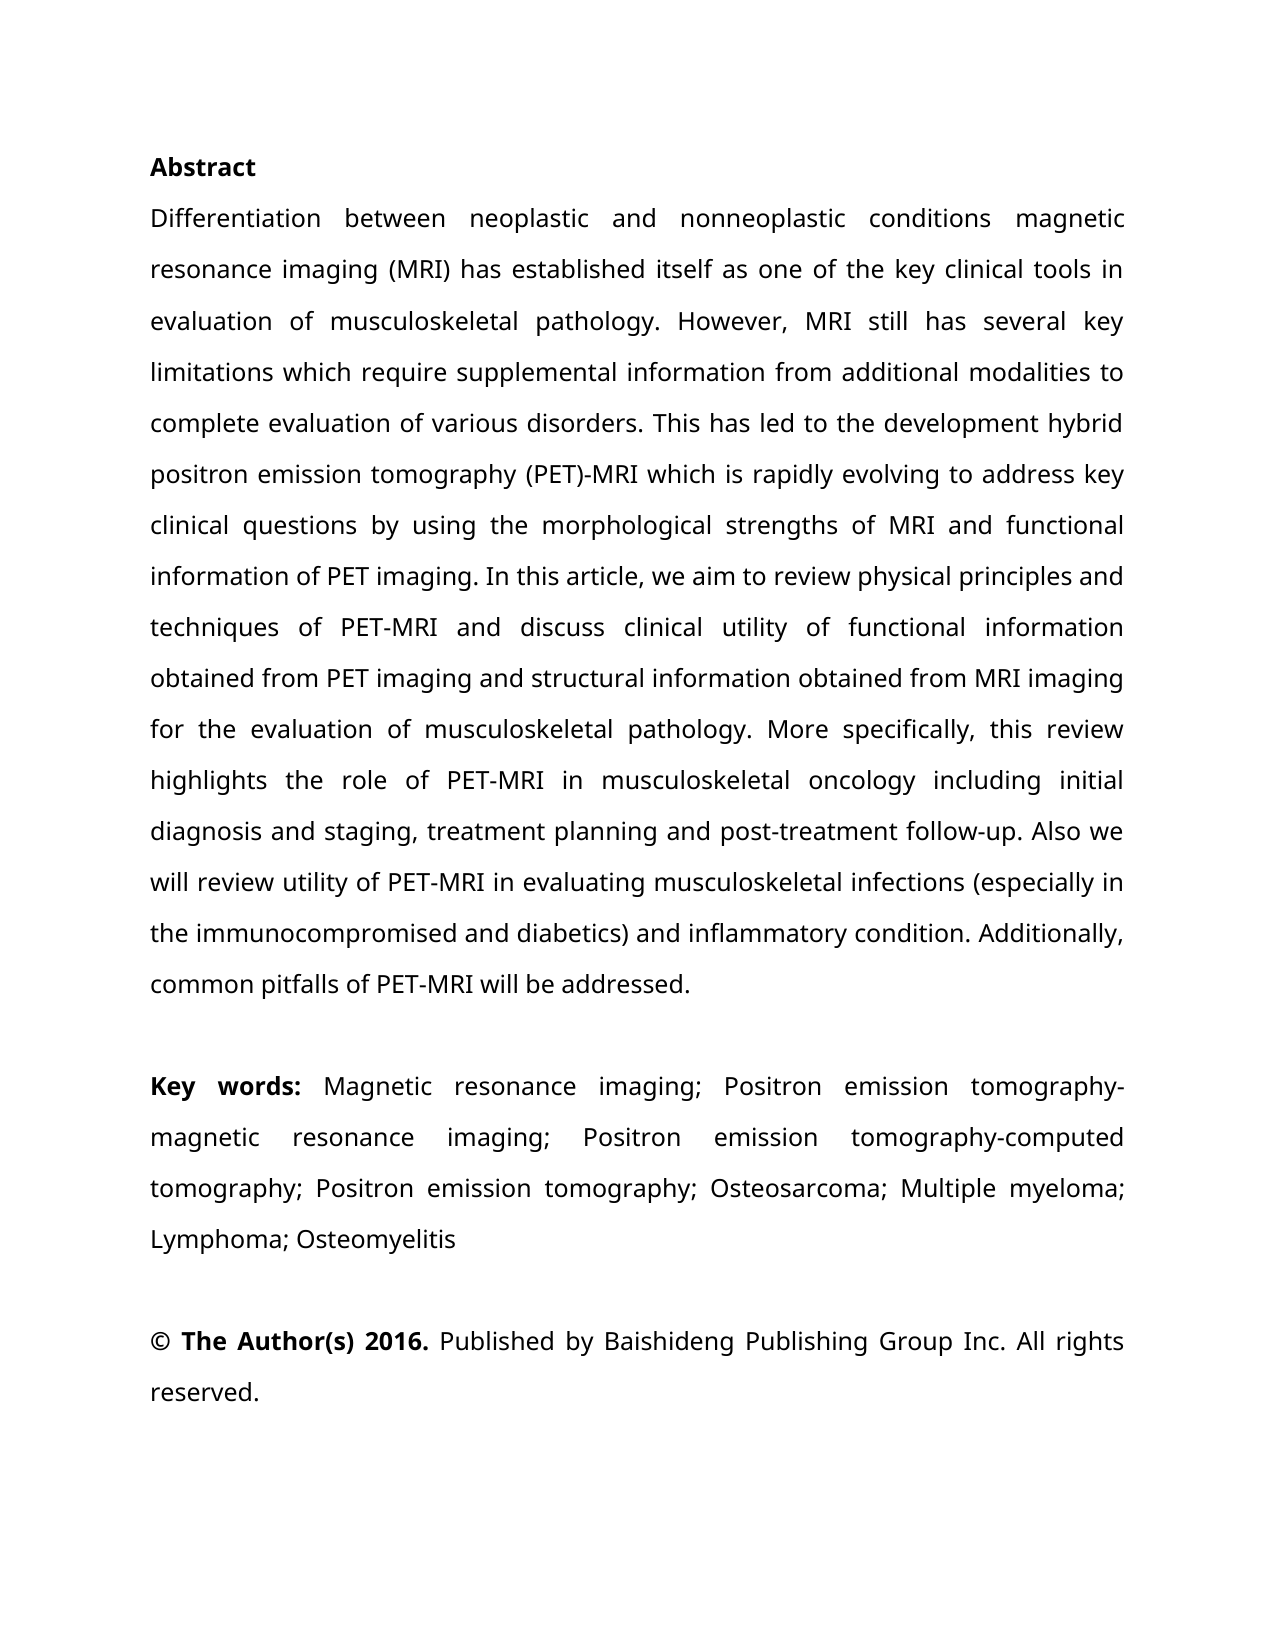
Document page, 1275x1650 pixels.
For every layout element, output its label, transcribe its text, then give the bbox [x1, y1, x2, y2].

text © The Author(s) 2016. Published by Baishideng Publishing Group Inc. All rights reserved. [150, 1324, 1125, 1409]
text Differentiation between neoplastic and nonneoplastic conditions magnetic resonance imaging (MRI) has established itself as one of the key clinical tools in evaluation of musculoskeletal pathology. However, MRI still has several key limitations which require supplemental information from additional modalities to complete evaluation of various disorders. This has led to the development hybrid positron emission tomography (PET)-MRI which is rapidly evolving to address key clinical questions by using the morphological strengths of MRI and functional information of PET imaging. In this article, we aim to review physical principles and techniques of PET-MRI and discuss clinical utility of functional information obtained from PET imaging and structural information obtained from MRI imaging for the evaluation of musculoskeletal pathology. More specifically, this review highlights the role of PET-MRI in musculoskeletal oncology including initial diagnosis and staging, treatment planning and post-treatment follow-up. Also we will review utility of PET-MRI in evaluating musculoskeletal infections (especially in the immunocompromised and diabetics) and inflammatory condition. Additionally, common pitfalls of PET-MRI will be addressed. [150, 201, 1125, 1001]
text Abstract [150, 150, 1125, 184]
text Key words: Magnetic resonance imaging; Positron emission tomography-magnetic resonance imaging; Positron emission tomography-computed tomography; Positron emission tomography; Osteosarcoma; Multiple myeloma; Lymphoma; Osteomyelitis [150, 1069, 1125, 1256]
